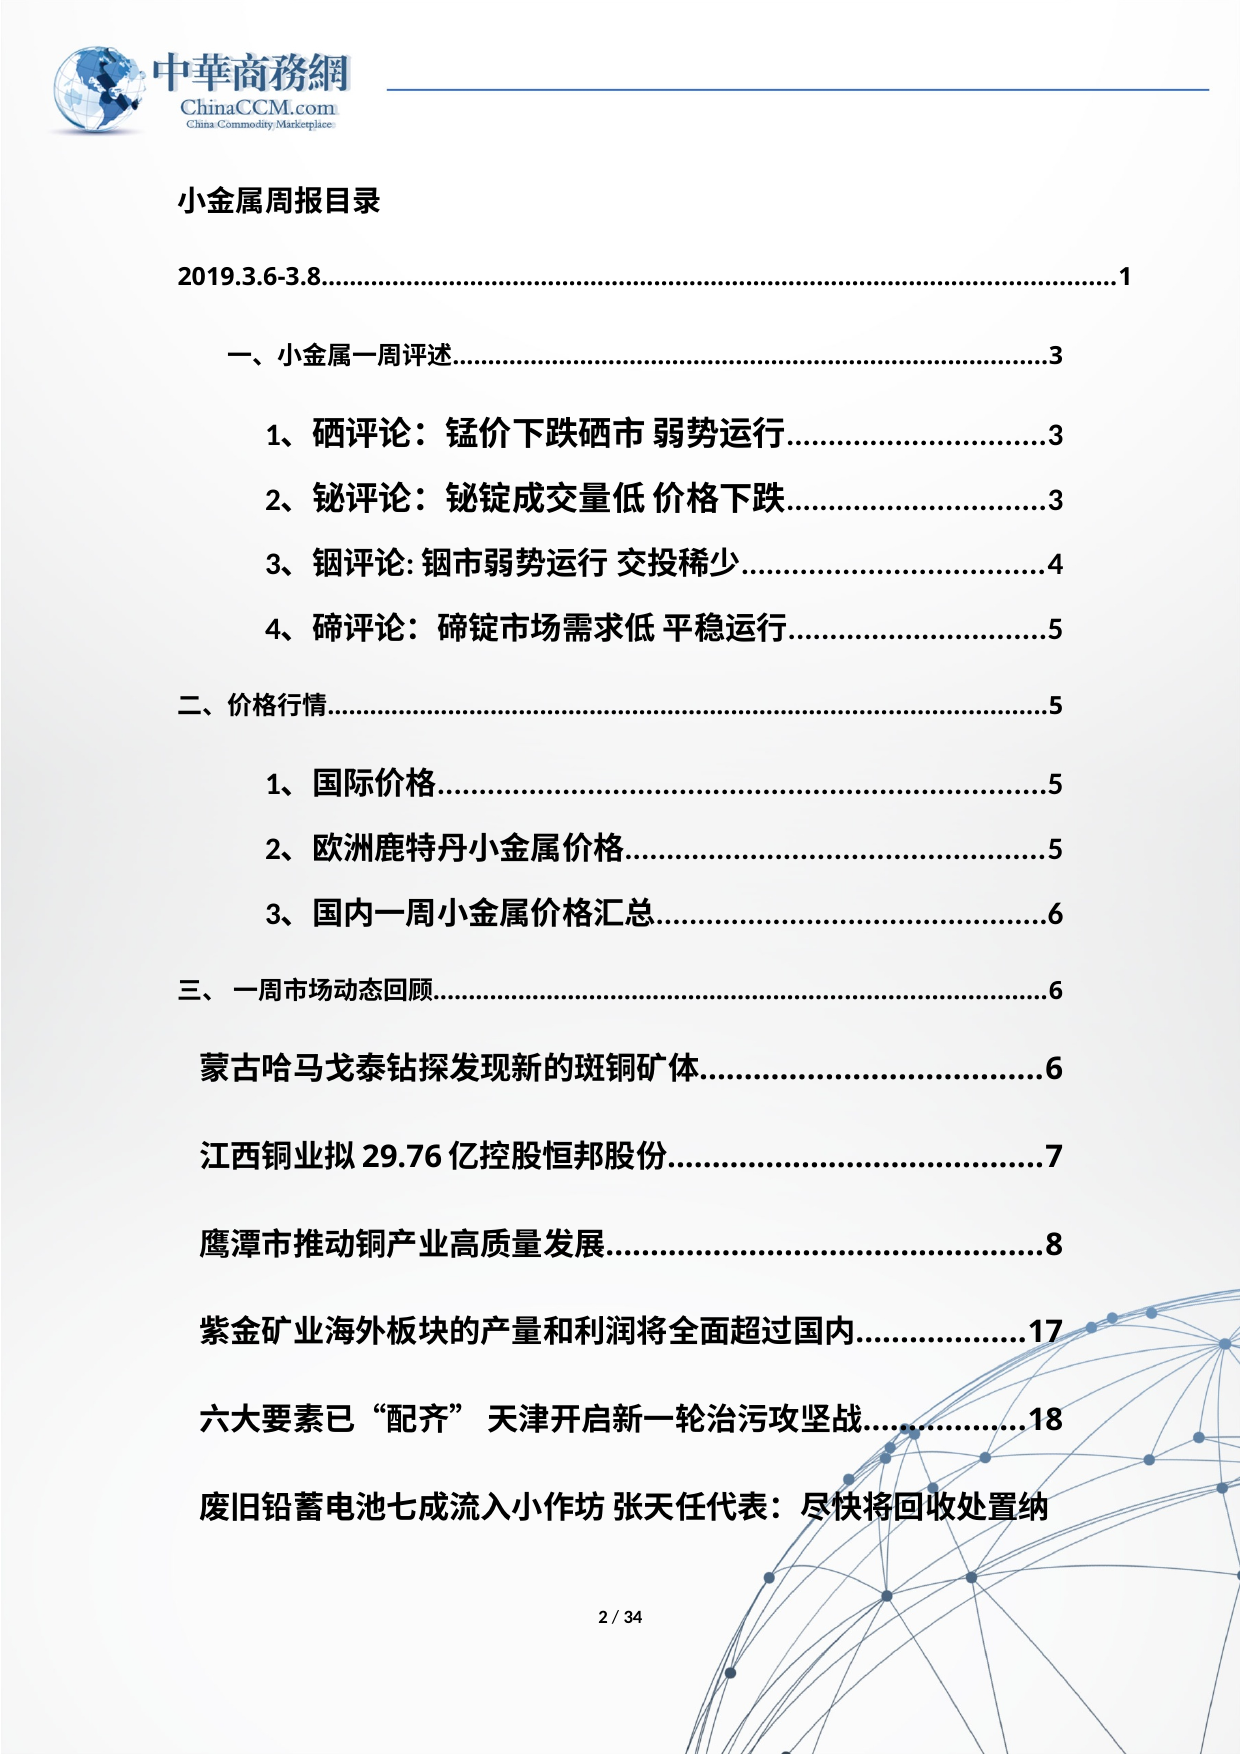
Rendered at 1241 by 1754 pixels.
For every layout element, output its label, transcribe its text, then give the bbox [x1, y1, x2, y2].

text 1、国际价格 5 [265, 748, 1063, 813]
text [199, 1472, 1063, 1537]
text 3、国内一周小金属价格汇总 6 [265, 878, 1063, 943]
text 紫金矿业海外板块的产量和利润将全面超过国内 17 [199, 1297, 1063, 1362]
text 一、小金属一周评述 3 [177, 321, 1063, 386]
text 小金属周报目录 [177, 166, 1063, 231]
text 江西铜业拟29.76亿控股恒邦股份 7 [199, 1121, 1063, 1186]
picture [1, 0, 1240, 1754]
text 3、铟评论: 铟市弱势运行 交投稀少 4 [265, 528, 1063, 593]
text 鹰潭市推动铜产业高质量发展 8 [199, 1209, 1063, 1274]
text 1、硒评论：锰价下跌硒市 弱势运行 3 [265, 398, 1063, 463]
text 二、价格行情 5 [177, 671, 1063, 736]
text 4、碲评论：碲锭市场需求低 平稳运行 5 [265, 593, 1063, 658]
text 2、铋评论：铋锭成交量低 价格下跌 3 [265, 463, 1063, 528]
text 三、 一周市场动态回顾 6 [177, 956, 1063, 1021]
text 蒙古哈马戈泰钻探发现新的斑铜矿体 6 [199, 1033, 1063, 1098]
text 2019.3.6-3.8 1 [177, 243, 1063, 308]
text 2、欧洲鹿特丹小金属价格 5 [265, 813, 1063, 878]
text 六大要素已“配齐” 天津开启新一轮治污攻坚战 18 [199, 1384, 1063, 1449]
